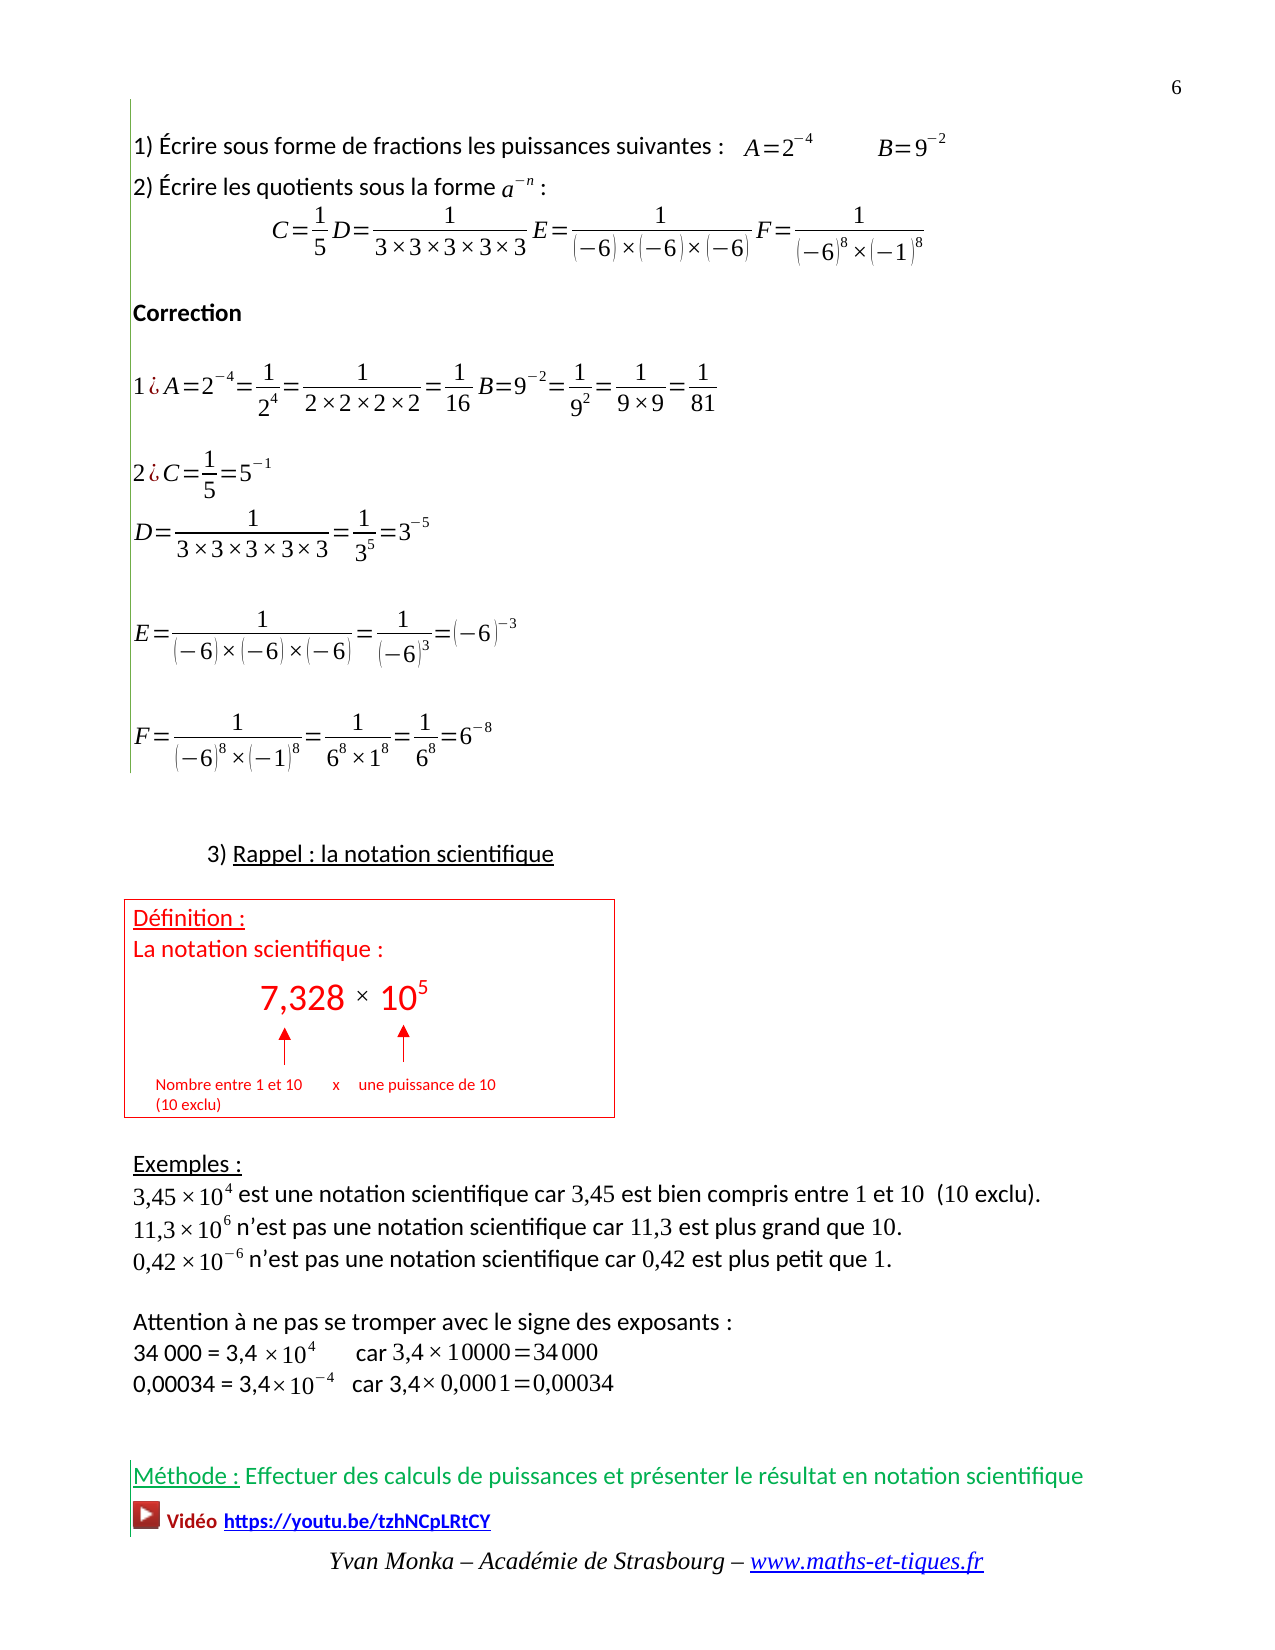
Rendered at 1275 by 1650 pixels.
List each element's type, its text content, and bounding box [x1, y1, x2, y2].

text Vidéo https://youtu.be/tzhNCpLRtCY [131, 1501, 1063, 1537]
text Exemples : [133, 1148, 1181, 1179]
text 7,328 105 [125, 970, 614, 1019]
text 3) Rappel : la notation scientifique [133, 838, 1181, 868]
text 0,00034 = 3,4 car 3,4 [133, 1368, 1181, 1399]
text 1) Écrire sous forme de fractions les puissances suivantes : [131, 129, 1063, 161]
text n’est pas une notation scientifique car est plus grand que . [133, 1211, 1181, 1243]
text est une notation scientifique car est bien compris entre et ( exclu). [133, 1179, 1181, 1211]
text La notation scientifique : [125, 929, 614, 963]
text (10 exclu) [125, 1091, 614, 1117]
text 2) Écrire les quotients sous la forme : [131, 171, 1063, 202]
text Définition : [125, 900, 614, 929]
picture [132, 1501, 160, 1529]
text Attention à ne pas se tromper avec le signe des exposants : [133, 1306, 1181, 1337]
text n’est pas une notation scientifique car est plus petit que . [133, 1243, 1181, 1276]
text 34 000 = 3,4 car [133, 1337, 1181, 1368]
text Méthode : Effectuer des calculs de puissances et présenter le résultat en notation scientifique [131, 1460, 1181, 1491]
text Nombre entre 1 et 10 x une puissance de 10 [125, 1071, 614, 1091]
text Correction [131, 297, 1063, 328]
